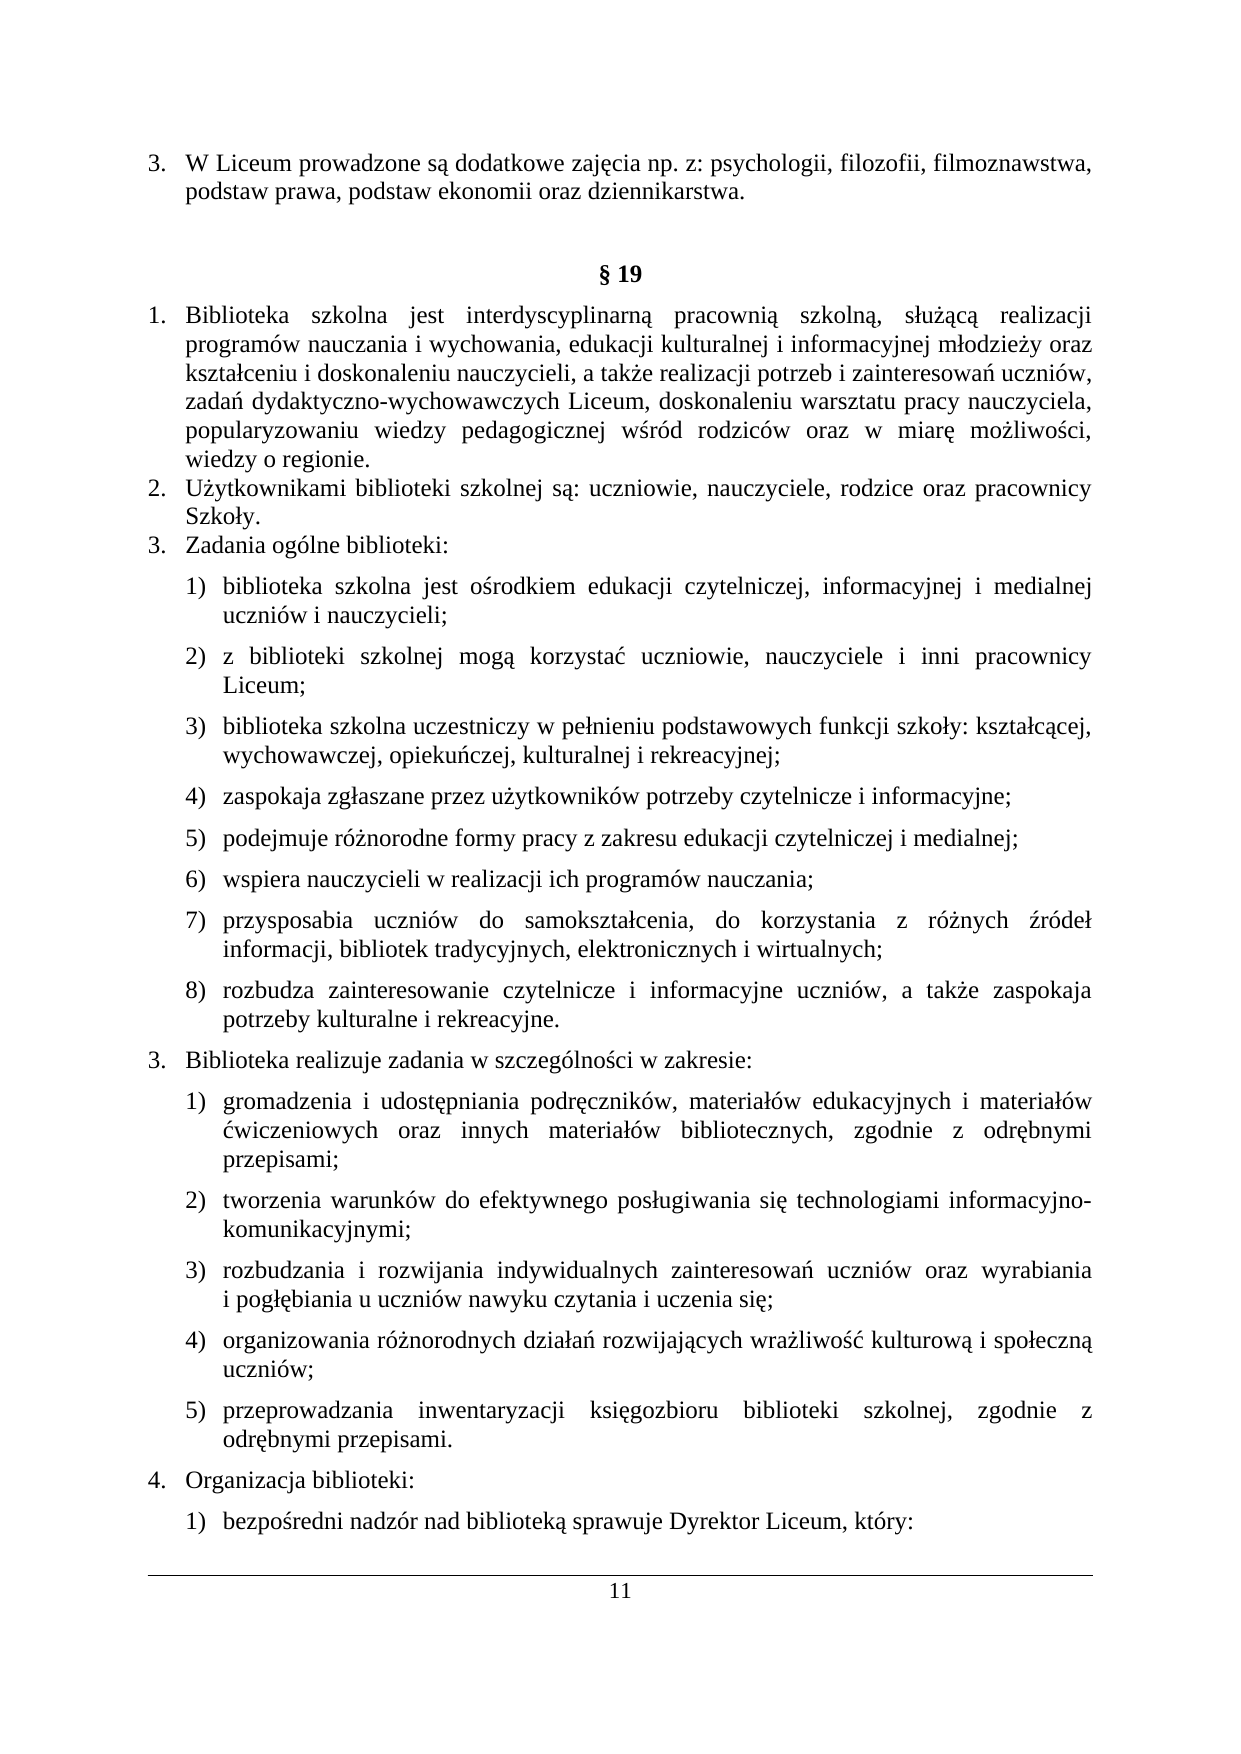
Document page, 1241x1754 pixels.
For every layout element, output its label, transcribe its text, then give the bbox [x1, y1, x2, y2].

list biblioteka szkolna uczestniczy w pełnieniu podstawowych funkcji szkoły: kształcącej, wychowawczej, opiekuńczej, kulturalnej i rekreacyjnej; [185, 711, 1093, 769]
list gromadzenia i udostępniania podręczników, materiałów edukacyjnych i materiałów ćwiczeniowych oraz innych materiałów bibliotecznych, zgodnie z odrębnymi przepisami; [185, 1086, 1093, 1173]
list przeprowadzania inwentaryzacji księgozbioru biblioteki szkolnej, zgodnie z odrębnymi przepisami. [185, 1395, 1093, 1453]
list Biblioteka szkolna jest interdyscyplinarną pracownią szkolną, służącą realizacji programów nauczania i wychowania, edukacji kulturalnej i informacyjnej młodzieży oraz kształceniu i doskonaleniu nauczycieli, a także realizacji potrzeb i zainteresowań uczniów, zadań dydaktyczno-wychowawczych Liceum, doskonaleniu warsztatu pracy nauczyciela, popularyzowaniu wiedzy pedagogicznej wśród rodziców oraz w miarę możliwości, wiedzy o regionie. [148, 300, 1093, 473]
list Użytkownikami biblioteki szkolnej są: uczniowie, nauczyciele, rodzice oraz pracownicy Szkoły. [148, 473, 1093, 530]
list zaspokaja zgłaszane przez użytkowników potrzeby czytelnicze i informacyjne; [185, 781, 1093, 810]
list Organizacja biblioteki: [148, 1465, 1093, 1494]
list rozbudzania i rozwijania indywidualnych zainteresowań uczniów oraz wyrabiania i pogłębiania u uczniów nawyku czytania i uczenia się; [185, 1255, 1093, 1313]
list bezpośredni nadzór nad biblioteką sprawuje Dyrektor Liceum, który: [185, 1506, 1093, 1535]
list podejmuje różnorodne formy pracy z zakresu edukacji czytelniczej i medialnej; [185, 823, 1093, 851]
list Biblioteka realizuje zadania w szczególności w zakresie: [148, 1045, 1093, 1074]
list organizowania różnorodnych działań rozwijających wrażliwość kulturową i społeczną uczniów; [185, 1325, 1093, 1383]
list przysposabia uczniów do samokształcenia, do korzystania z różnych źródeł informacji, bibliotek tradycyjnych, elektronicznych i wirtualnych; [185, 905, 1093, 963]
list z biblioteki szkolnej mogą korzystać uczniowie, nauczyciele i inni pracownicy Liceum; [185, 641, 1093, 699]
list tworzenia warunków do efektywnego posługiwania się technologiami informacyjno-komunikacyjnymi; [185, 1185, 1093, 1243]
text § 19 [148, 259, 1093, 288]
list biblioteka szkolna jest ośrodkiem edukacji czytelniczej, informacyjnej i medialnej uczniów i nauczycieli; [185, 571, 1093, 629]
list wspiera nauczycieli w realizacji ich programów nauczania; [185, 864, 1093, 893]
list W Liceum prowadzone są dodatkowe zajęcia np. z: psychologii, filozofii, filmoznawstwa, podstaw prawa, podstaw ekonomii oraz dziennikarstwa. [148, 148, 1093, 205]
list Zadania ogólne biblioteki: [148, 530, 1093, 559]
list rozbudza zainteresowanie czytelnicze i informacyjne uczniów, a także zaspokaja potrzeby kulturalne i rekreacyjne. [185, 975, 1093, 1033]
